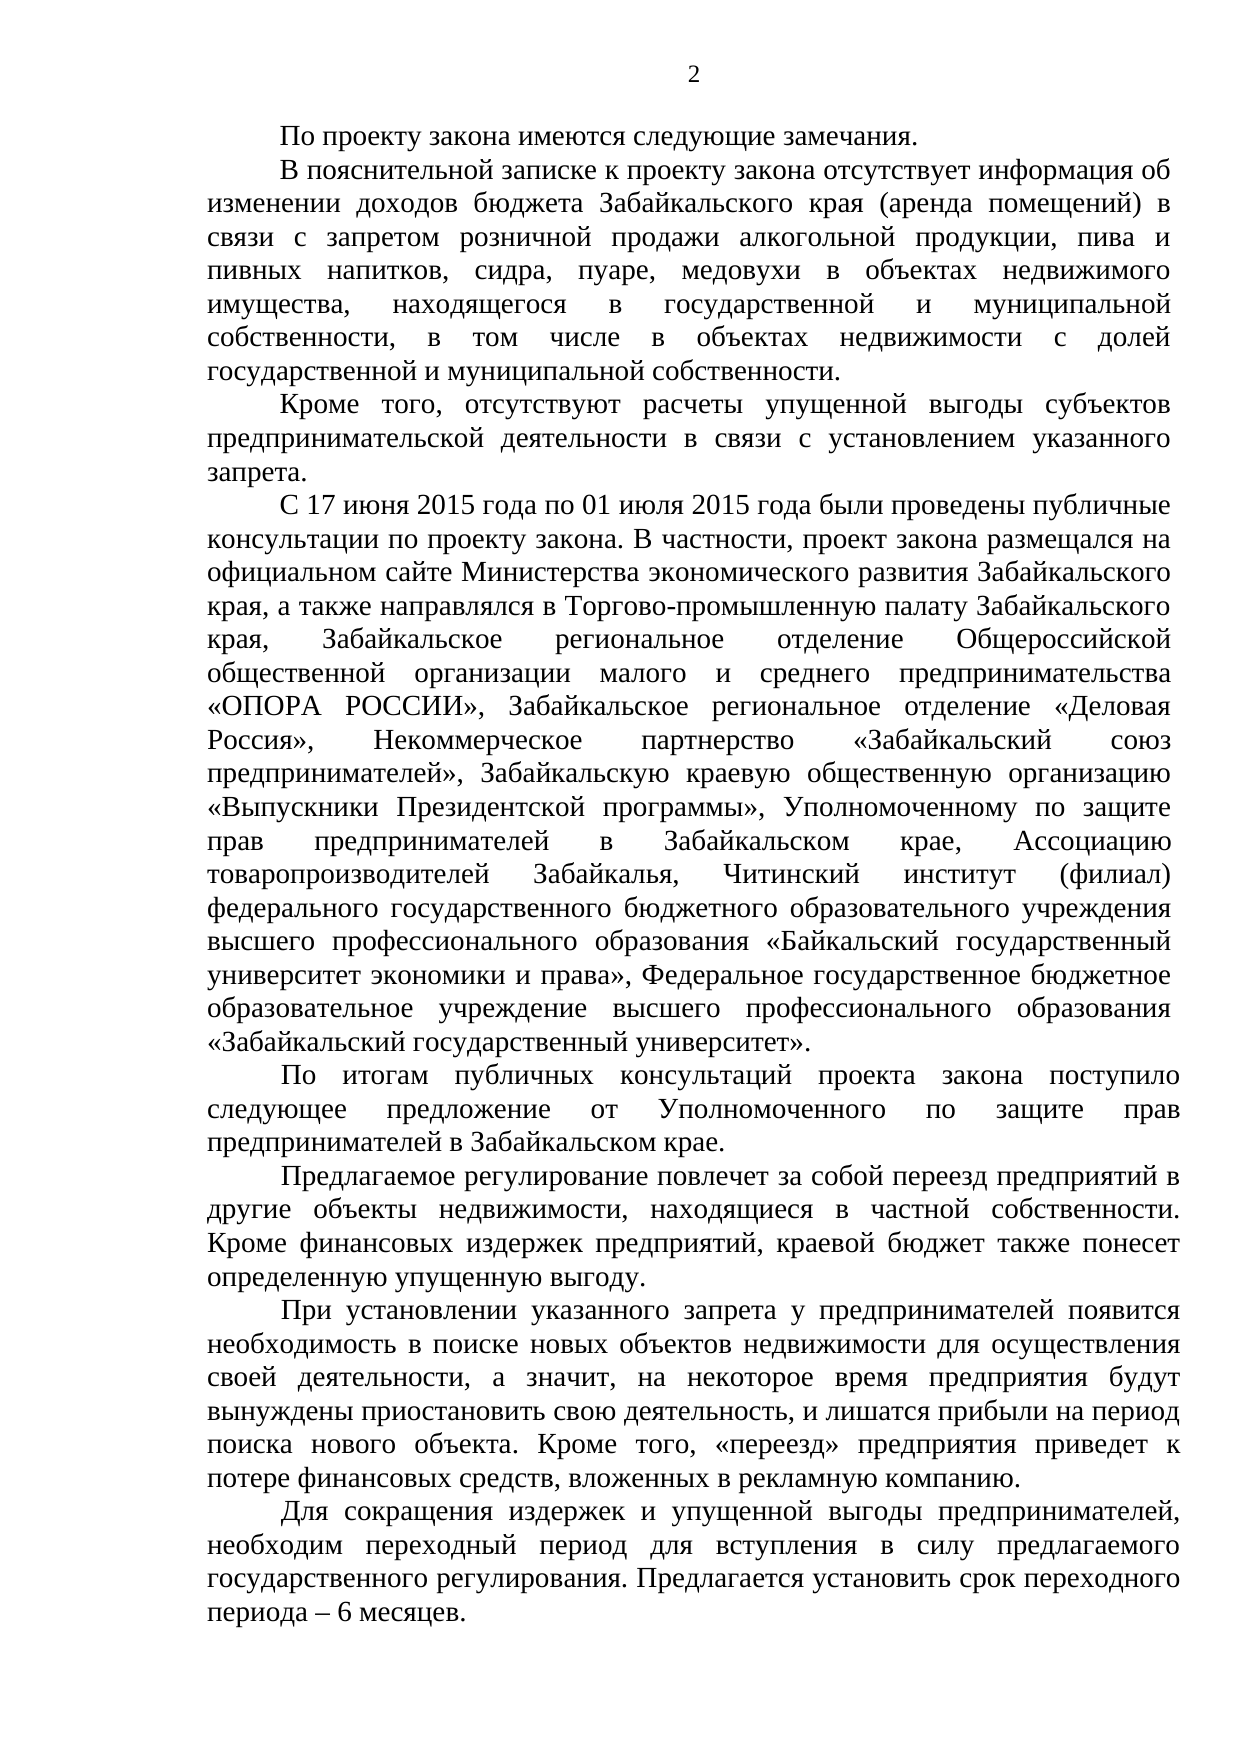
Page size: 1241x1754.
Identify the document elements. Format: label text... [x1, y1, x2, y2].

text Для сокращения издержек и упущенной выгоды предпринимателей, необходим переходный период для вступления в силу предлагаемого государственного регулирования. Предлагается установить срок переходного периода – 6 месяцев. [207, 1493, 1181, 1628]
text Предлагаемое регулирование повлечет за собой переезд предприятий в другие объекты недвижимости, находящиеся в частной собственности. Кроме финансовых издержек предприятий, краевой бюджет также понесет определенную упущенную выгоду. [207, 1158, 1181, 1292]
text По итогам публичных консультаций проекта закона поступило следующее предложение от Уполномоченного по защите прав предпринимателей в Забайкальском крае. [207, 1057, 1181, 1158]
text По проекту закона имеются следующие замечания. [207, 118, 1172, 152]
text При установлении указанного запрета у предпринимателей появится необходимость в поиске новых объектов недвижимости для осуществления своей деятельности, а значит, на некоторое время предприятия будут вынуждены приостановить свою деятельность, и лишатся прибыли на период поиска нового объекта. Кроме того, «переезд» предприятия приведет к потере финансовых средств, вложенных в рекламную компанию. [207, 1292, 1181, 1493]
text В пояснительной записке к проекту закона отсутствует информация об изменении доходов бюджета Забайкальского края (аренда помещений) в связи с запретом розничной продажи алкогольной продукции, пива и пивных напитков, сидра, пуаре, медовухи в объектах недвижимого имущества, находящегося в государственной и муниципальной собственности, в том числе в объектах недвижимости с долей государственной и муниципальной собственности. [207, 152, 1172, 387]
text Кроме того, отсутствуют расчеты упущенной выгоды субъектов предпринимательской деятельности в связи с установлением указанного запрета. [207, 387, 1172, 487]
text С 17 июня 2015 года по 01 июля 2015 года были проведены публичные консультации по проекту закона. В частности, проект закона размещался на официальном сайте Министерства экономического развития Забайкальского края, а также направлялся в Торгово-промышленную палату Забайкальского края, Забайкальское региональное отделение Общероссийской общественной организации малого и среднего предпринимательства «ОПОРА РОССИИ», Забайкальское региональное отделение «Деловая Россия», Некоммерческое партнерство «Забайкальский союз предпринимателей», Забайкальскую краевую общественную организацию «Выпускники Президентской программы», Уполномоченному по защите прав предпринимателей в Забайкальском крае, Ассоциацию товаропроизводителей Забайкалья, Читинский институт (филиал) федерального государственного бюджетного образовательного учреждения высшего профессионального образования «Байкальский государственный университет экономики и права», Федеральное государственное бюджетное образовательное учреждение высшего профессионального образования «Забайкальский государственный университет». [207, 487, 1172, 1057]
